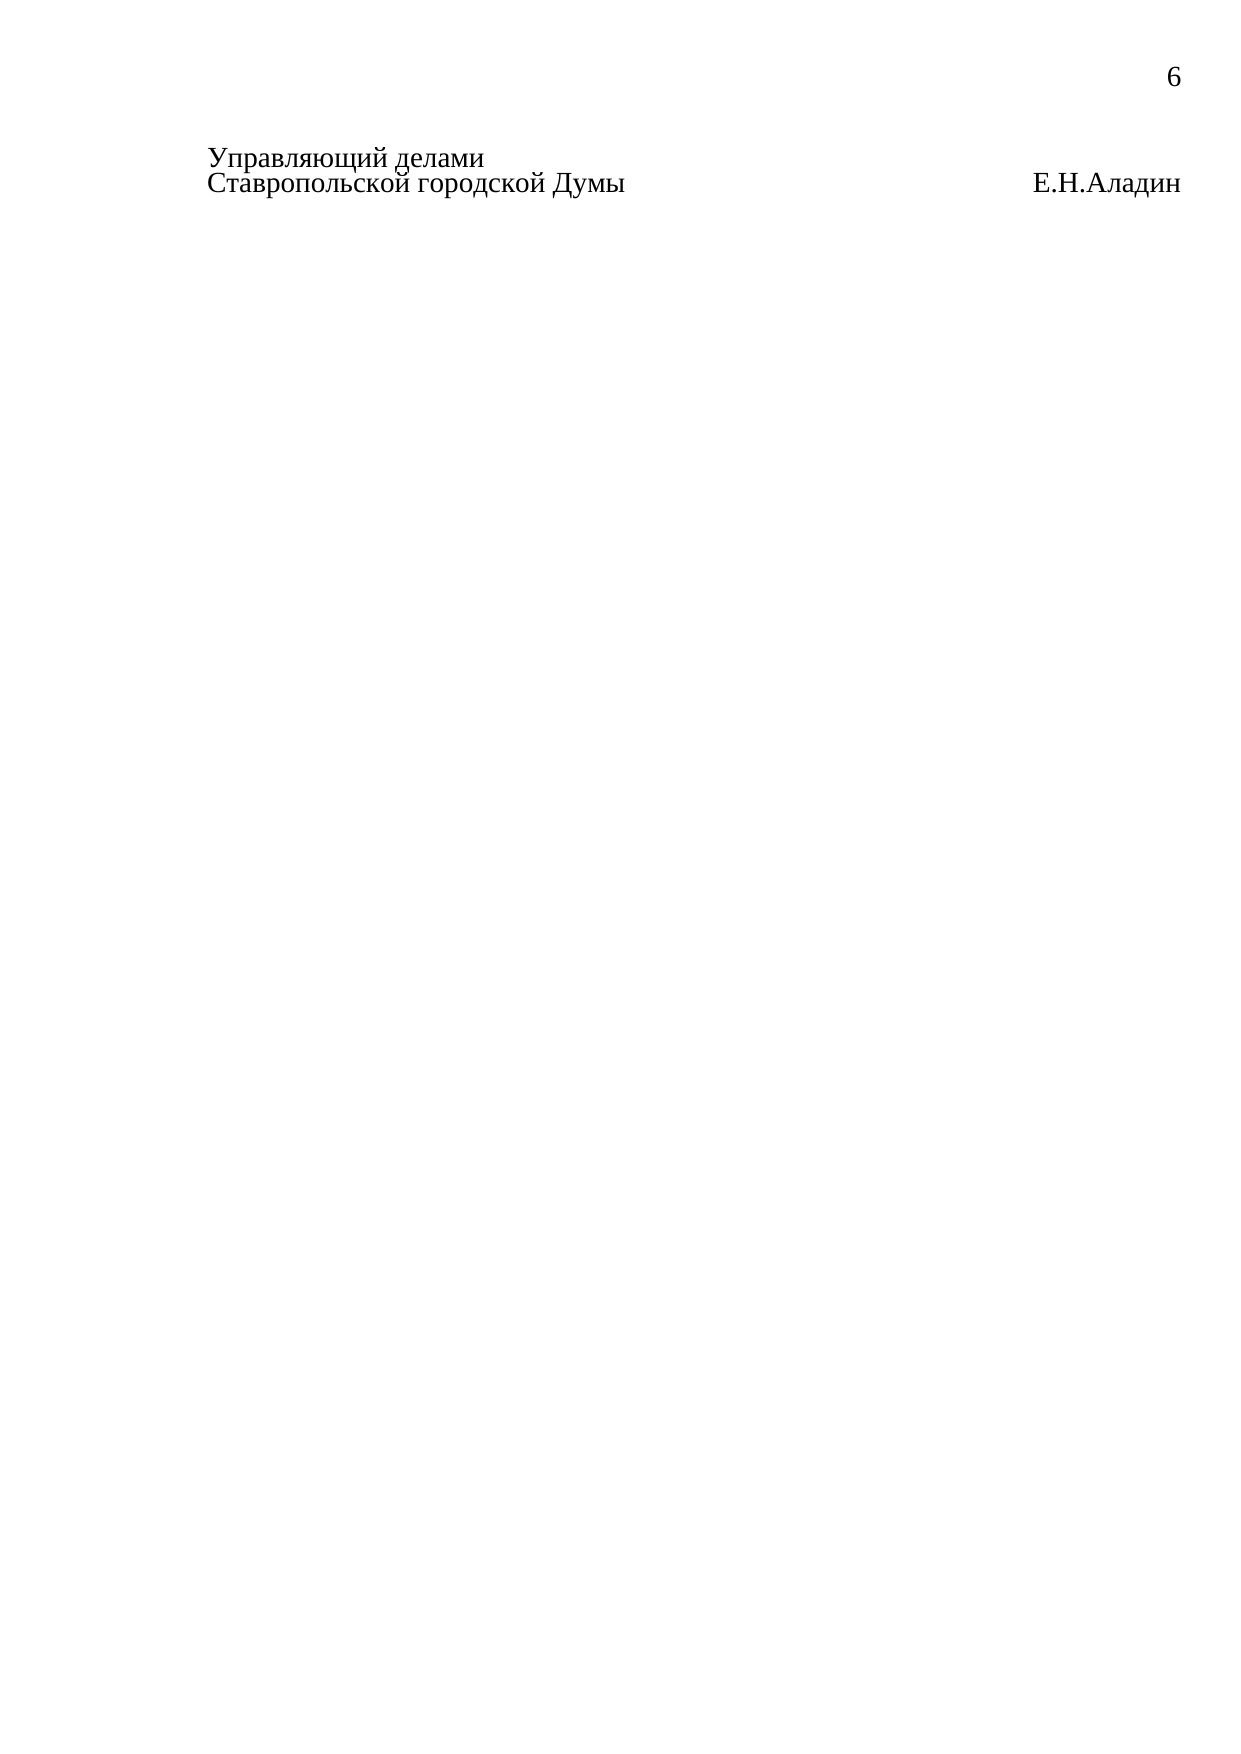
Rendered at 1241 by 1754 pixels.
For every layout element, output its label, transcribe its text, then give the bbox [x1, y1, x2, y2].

text Ставропольской городской Думы Е.Н.Аладин [207, 173, 559, 198]
text Ставропольской городской Думы Е.Н.Аладин [569, 173, 1181, 198]
text Управляющий делами [207, 148, 1181, 173]
